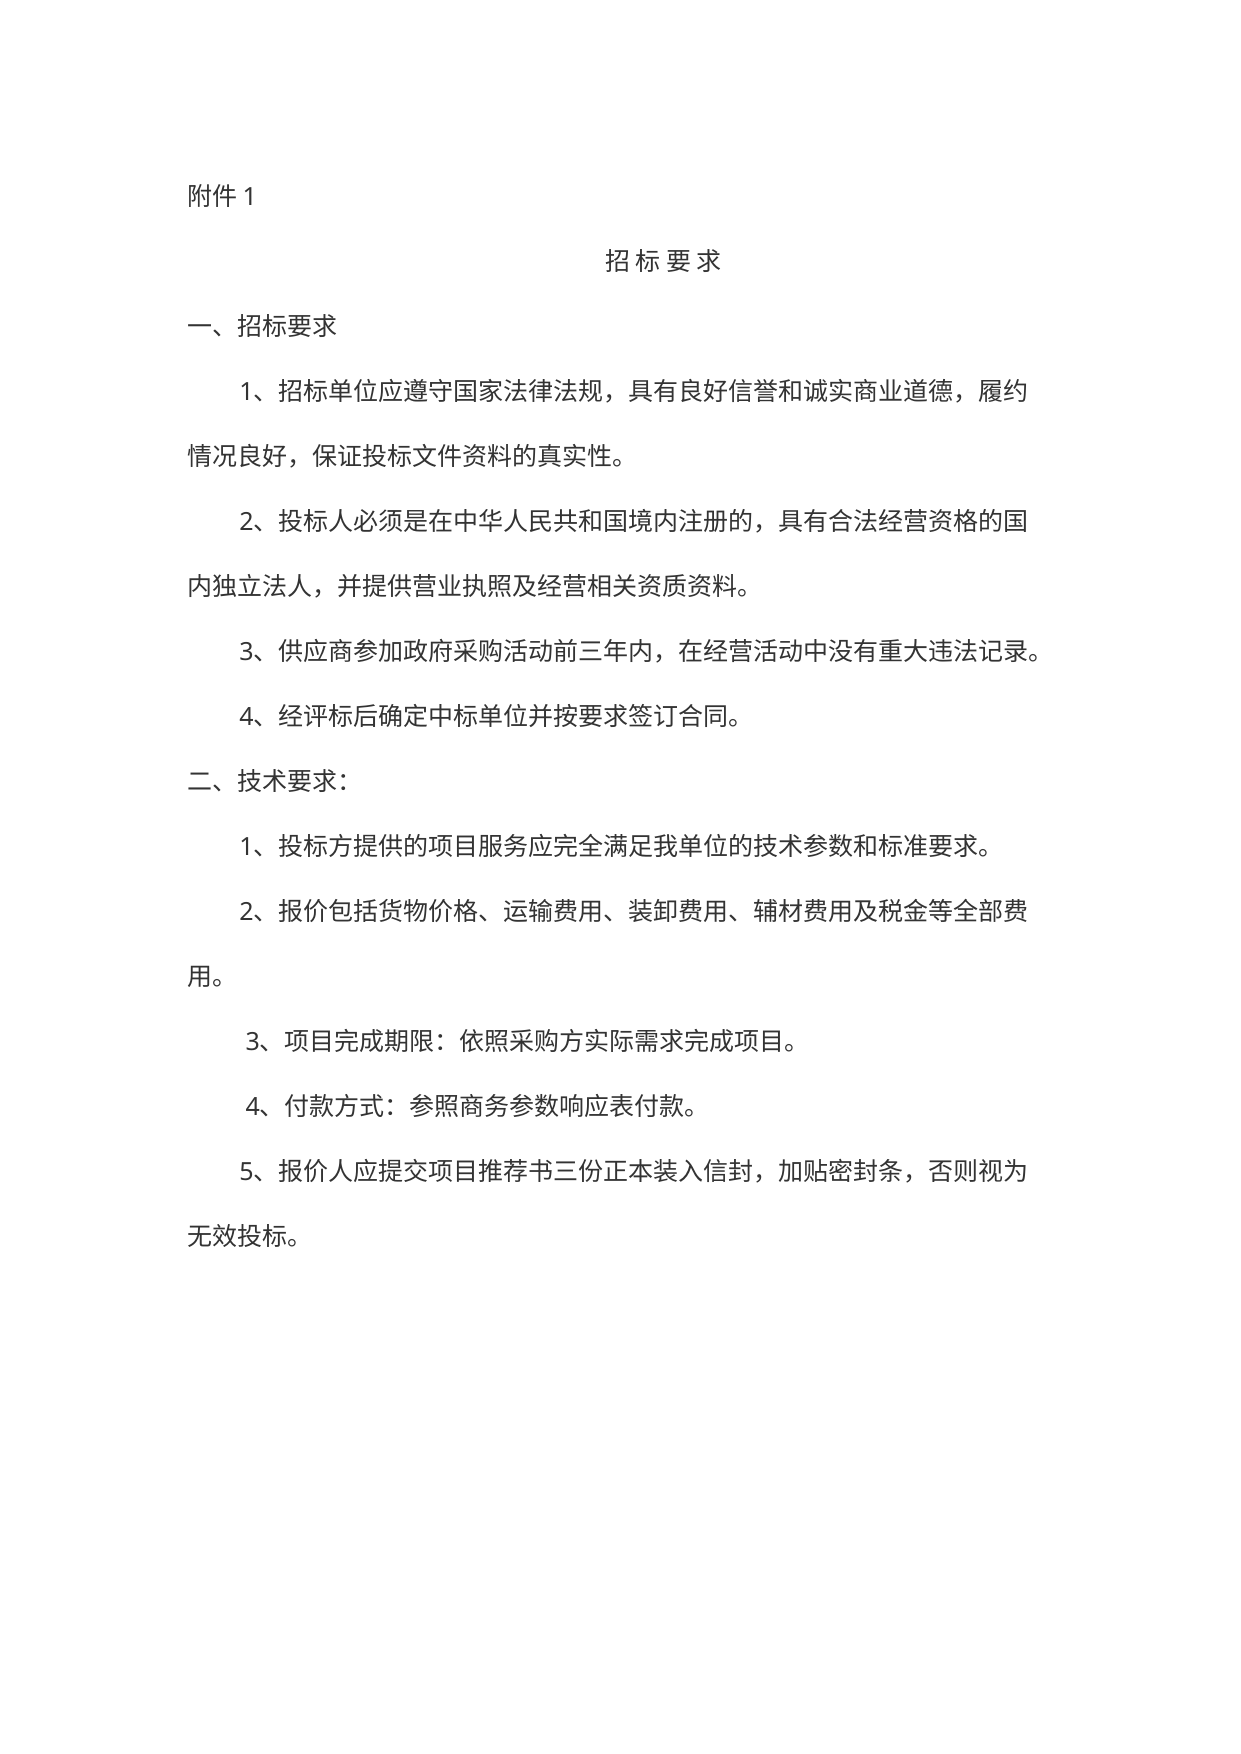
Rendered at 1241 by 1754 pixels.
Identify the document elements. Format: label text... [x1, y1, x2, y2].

text 4、经评标后确定中标单位并按要求签订合同。 [187, 682, 1053, 747]
text 二、技术要求： [187, 747, 1053, 812]
text 1、招标单位应遵守国家法律法规，具有良好信誉和诚实商业道德，履约情况良好，保证投标文件资料的真实性。 [187, 357, 1053, 487]
text 3、供应商参加政府采购活动前三年内，在经营活动中没有重大违法记录。 [187, 617, 1053, 682]
text 附件1 [187, 162, 1053, 227]
text 3、项目完成期限：依照采购方实际需求完成项目。 [187, 1007, 1053, 1072]
text 5、报价人应提交项目推荐书三份正本装入信封，加贴密封条，否则视为无效投标。 [187, 1137, 1053, 1267]
text 一、招标要求 [187, 292, 1088, 357]
text 4、付款方式：参照商务参数响应表付款。 [187, 1072, 1053, 1137]
text 招 标 要 求 [233, 227, 1053, 292]
text 2、报价包括货物价格、运输费用、装卸费用、辅材费用及税金等全部费用。 [187, 877, 1053, 1007]
text 1、投标方提供的项目服务应完全满足我单位的技术参数和标准要求。 [187, 812, 1053, 877]
text 2、投标人必须是在中华人民共和国境内注册的，具有合法经营资格的国内独立法人，并提供营业执照及经营相关资质资料。 [187, 487, 1053, 617]
